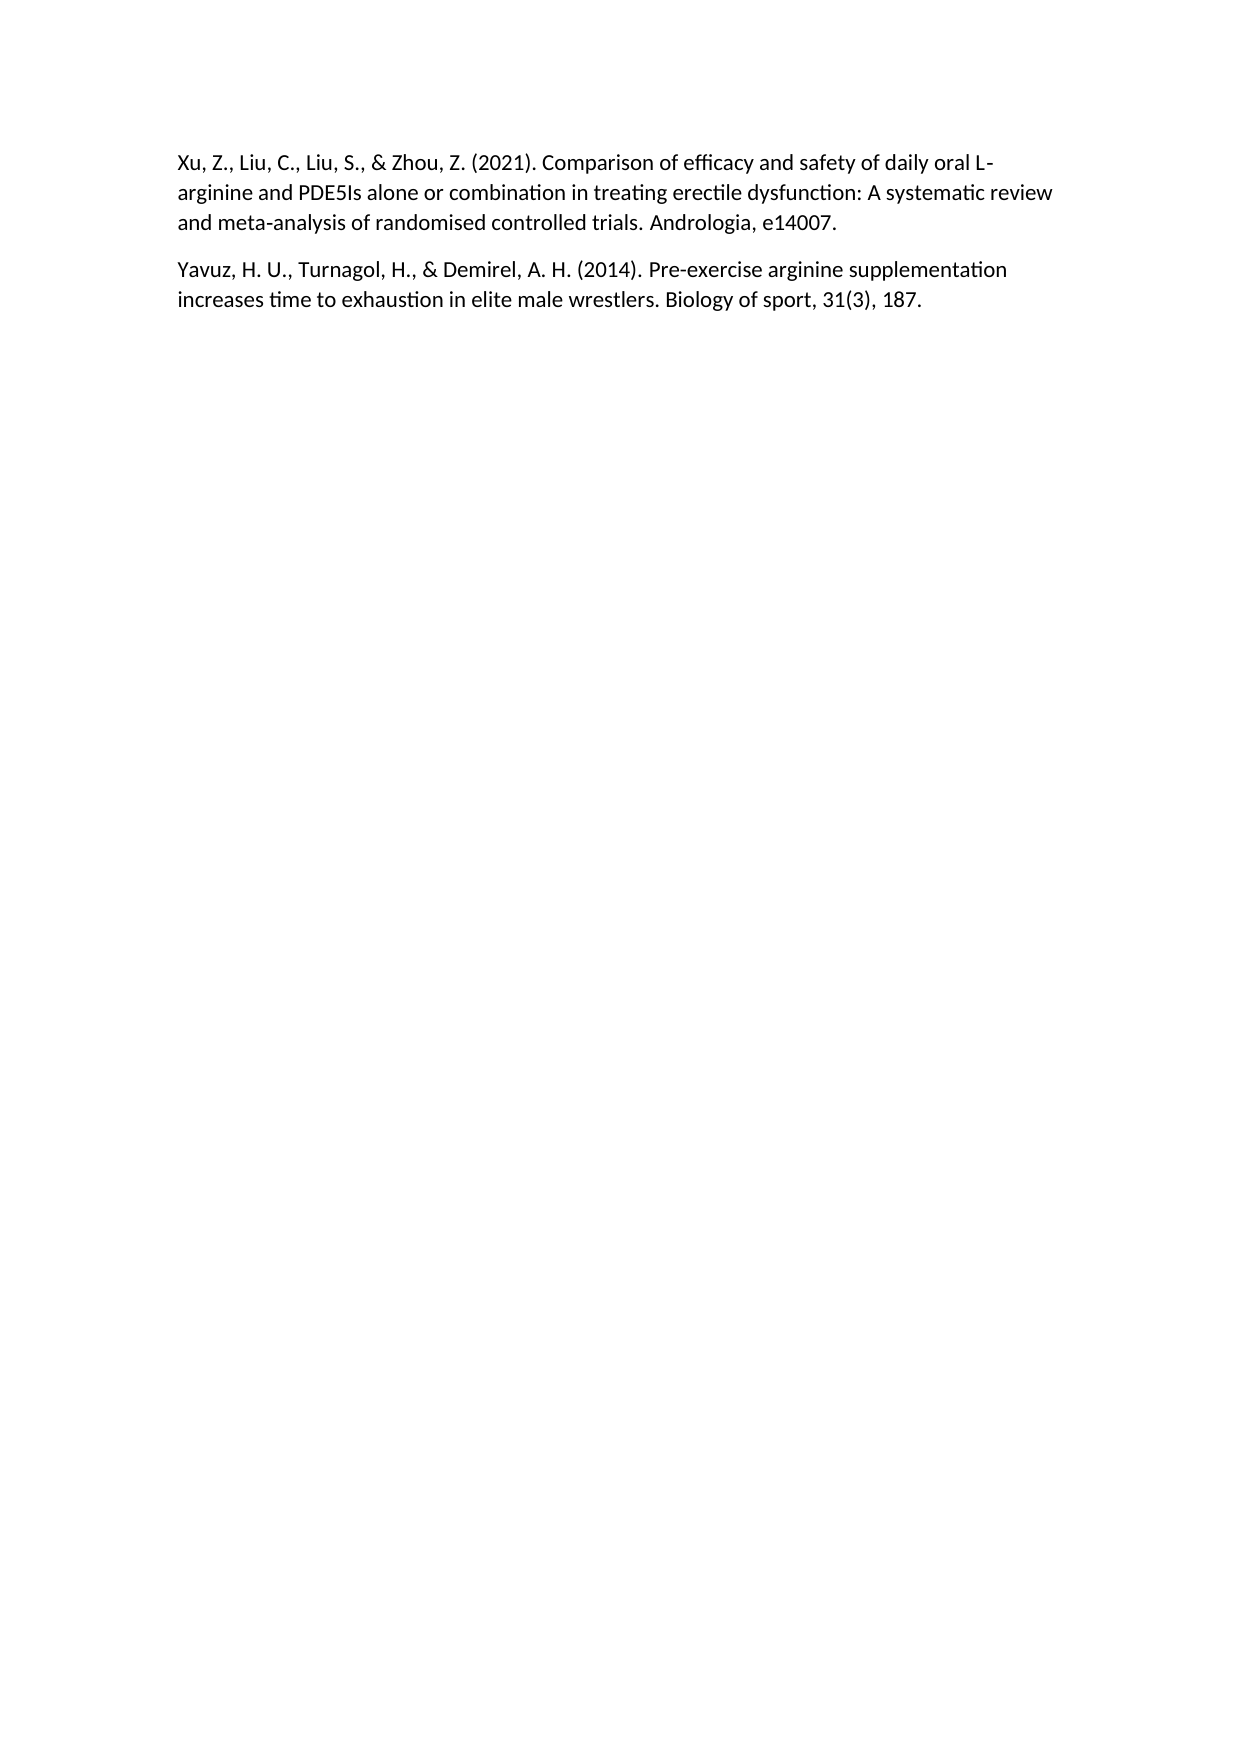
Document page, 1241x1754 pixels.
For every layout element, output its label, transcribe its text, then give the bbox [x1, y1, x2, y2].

text Xu, Z., Liu, C., Liu, S., & Zhou, Z. (2021). Comparison of efficacy and safety of daily oral L‐arginine and PDE5Is alone or combination in treating erectile dysfunction: A systematic review and meta‐analysis of randomised controlled trials. Andrologia, e14007. [177, 148, 1063, 236]
text Yavuz, H. U., Turnagol, H., & Demirel, A. H. (2014). Pre-exercise arginine supplementation increases time to exhaustion in elite male wrestlers. Biology of sport, 31(3), 187. [177, 255, 1063, 313]
